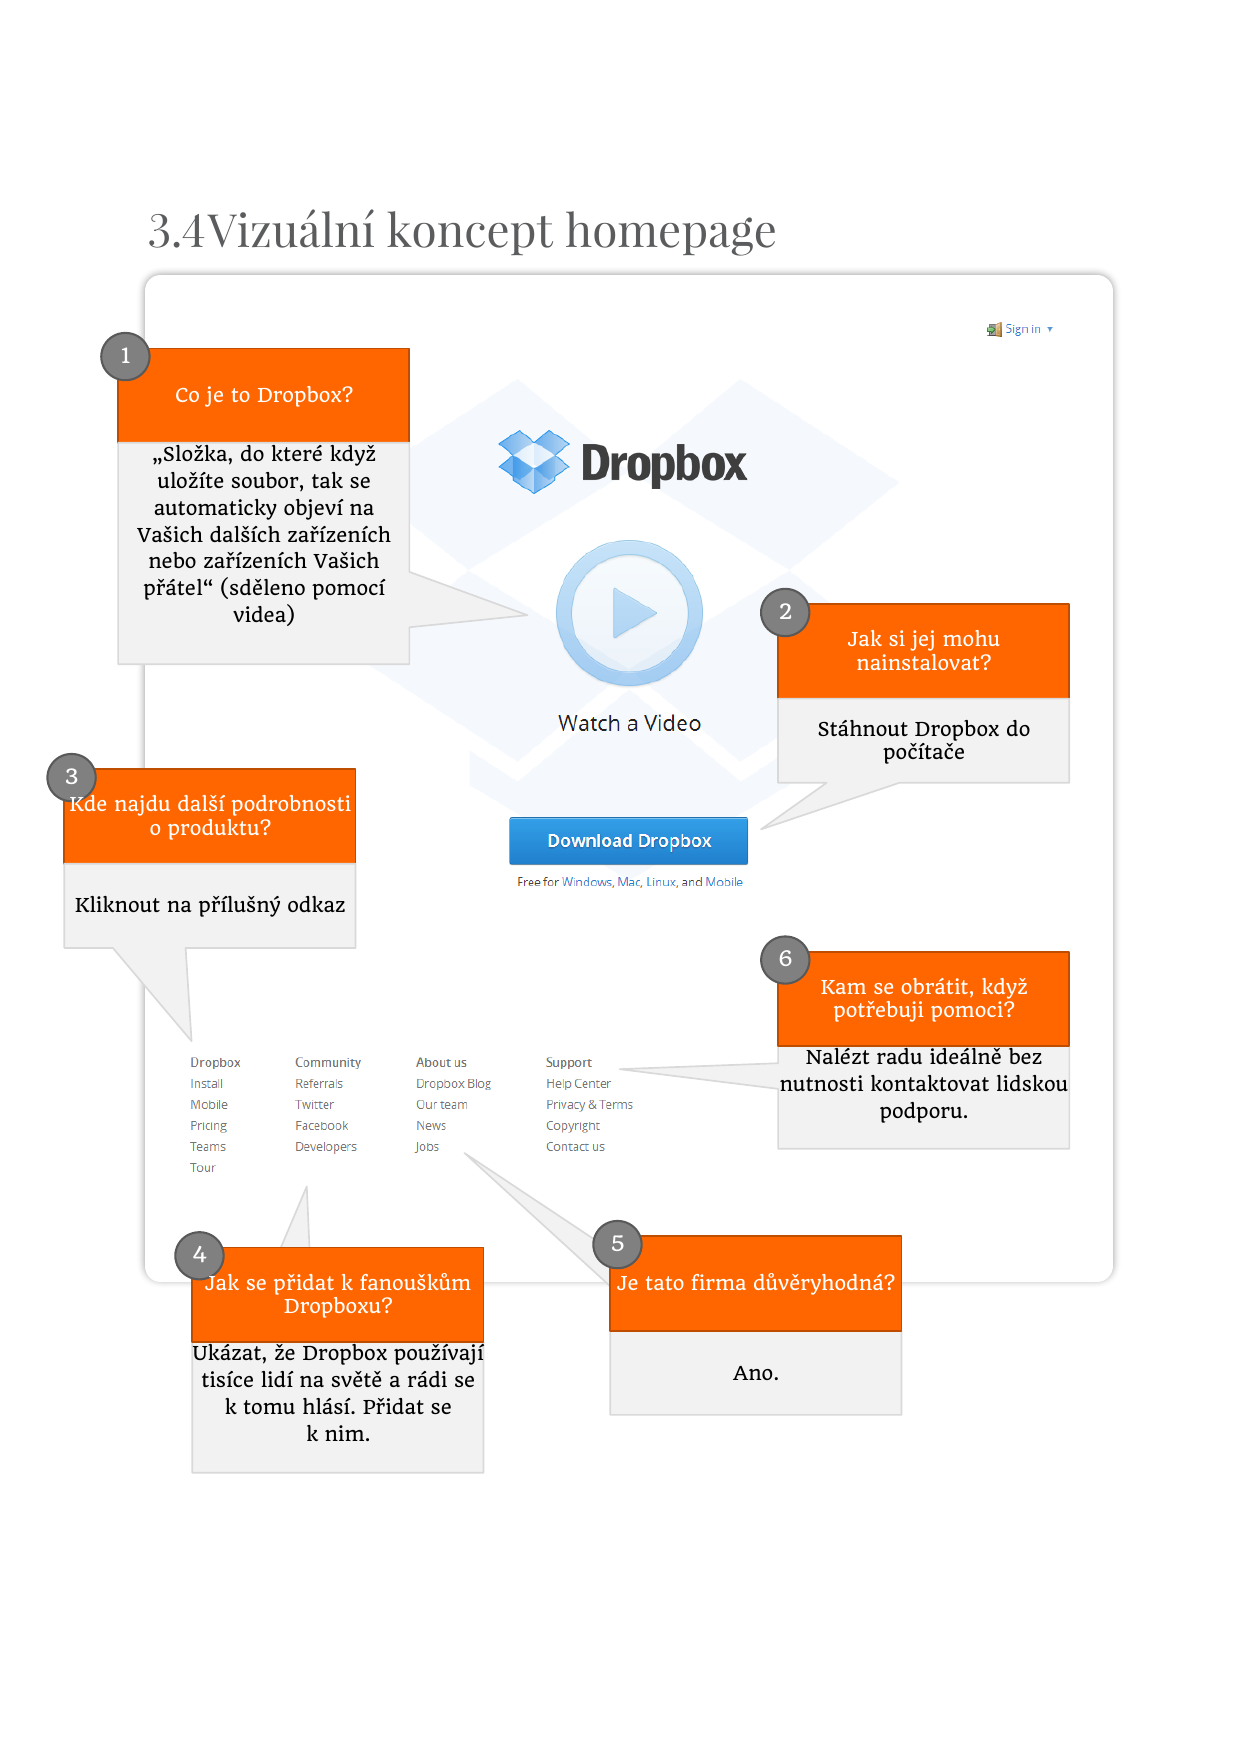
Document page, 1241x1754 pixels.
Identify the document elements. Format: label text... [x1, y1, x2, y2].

picture [176, 307, 1081, 1250]
subtitle Vizuální koncept homepage [148, 198, 1092, 259]
